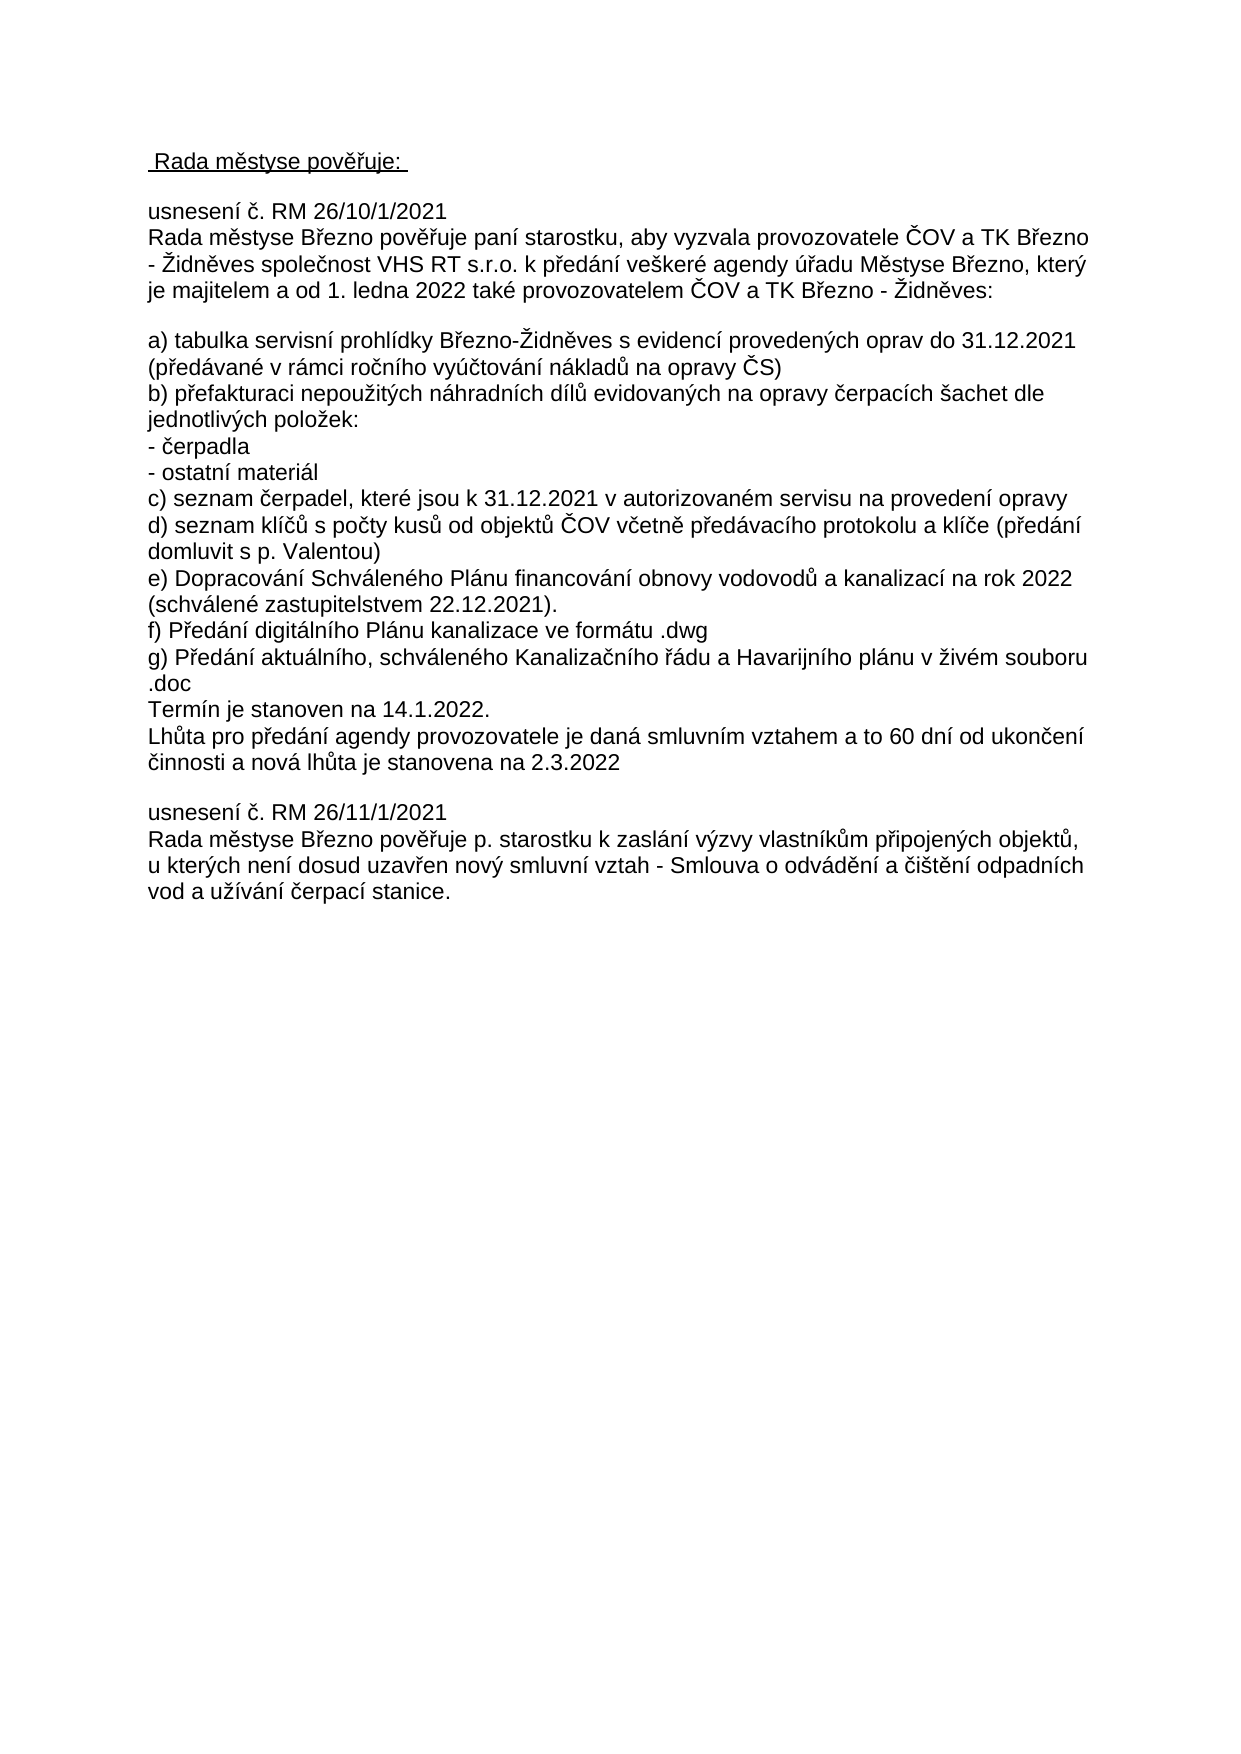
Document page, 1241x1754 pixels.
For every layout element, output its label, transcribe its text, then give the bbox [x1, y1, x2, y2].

text Termín je stanoven na 14.1.2022. [148, 696, 1093, 723]
text Rada městyse pověřuje: [148, 148, 1093, 174]
text e) Dopracování Schváleného Plánu financování obnovy vodovodů a kanalizací na rok 2022 (schválené zastupitelstvem 22.12.2021). [148, 564, 1093, 617]
text Lhůta pro předání agendy provozovatele je daná smluvním vztahem a to 60 dní od ukončení činnosti a nová lhůta je stanovena na 2.3.2022 [148, 723, 1093, 775]
text a) tabulka servisní prohlídky Březno-Židněves s evidencí provedených oprav do 31.12.2021 (předávané v rámci ročního vyúčtování nákladů na opravy ČS) [148, 327, 1093, 380]
text usnesení č. RM 26/10/1/2021 [148, 198, 1093, 224]
text b) přefakturaci nepoužitých náhradních dílů evidovaných na opravy čerpacích šachet dle jednotlivých položek: [148, 380, 1093, 433]
text - čerpadla [148, 433, 1093, 459]
text d) seznam klíčů s počty kusů od objektů ČOV včetně předávacího protokolu a klíče (předání domluvit s p. Valentou) [148, 512, 1093, 564]
text c) seznam čerpadel, které jsou k 31.12.2021 v autorizovaném servisu na provedení opravy [148, 485, 1093, 512]
text usnesení č. RM 26/11/1/2021 [148, 799, 1093, 826]
text f) Předání digitálního Plánu kanalizace ve formátu .dwg [148, 617, 1093, 643]
text Rada městyse Březno pověřuje paní starostku, aby vyzvala provozovatele ČOV a TK Březno - Židněves společnost VHS RT s.r.o. k předání veškeré agendy úřadu Městyse Březno, který je majitelem a od 1. ledna 2022 také provozovatelem ČOV a TK Březno - Židněves: [148, 224, 1093, 303]
text g) Předání aktuálního, schváleného Kanalizačního řádu a Havarijního plánu v živém souboru .doc [148, 643, 1093, 696]
text - ostatní materiál [148, 459, 1093, 485]
text Rada městyse Březno pověřuje p. starostku k zaslání výzvy vlastníkům připojených objektů, u kterých není dosud uzavřen nový smluvní vztah - Smlouva o odvádění a čištění odpadních vod a užívání čerpací stanice. [148, 826, 1093, 905]
